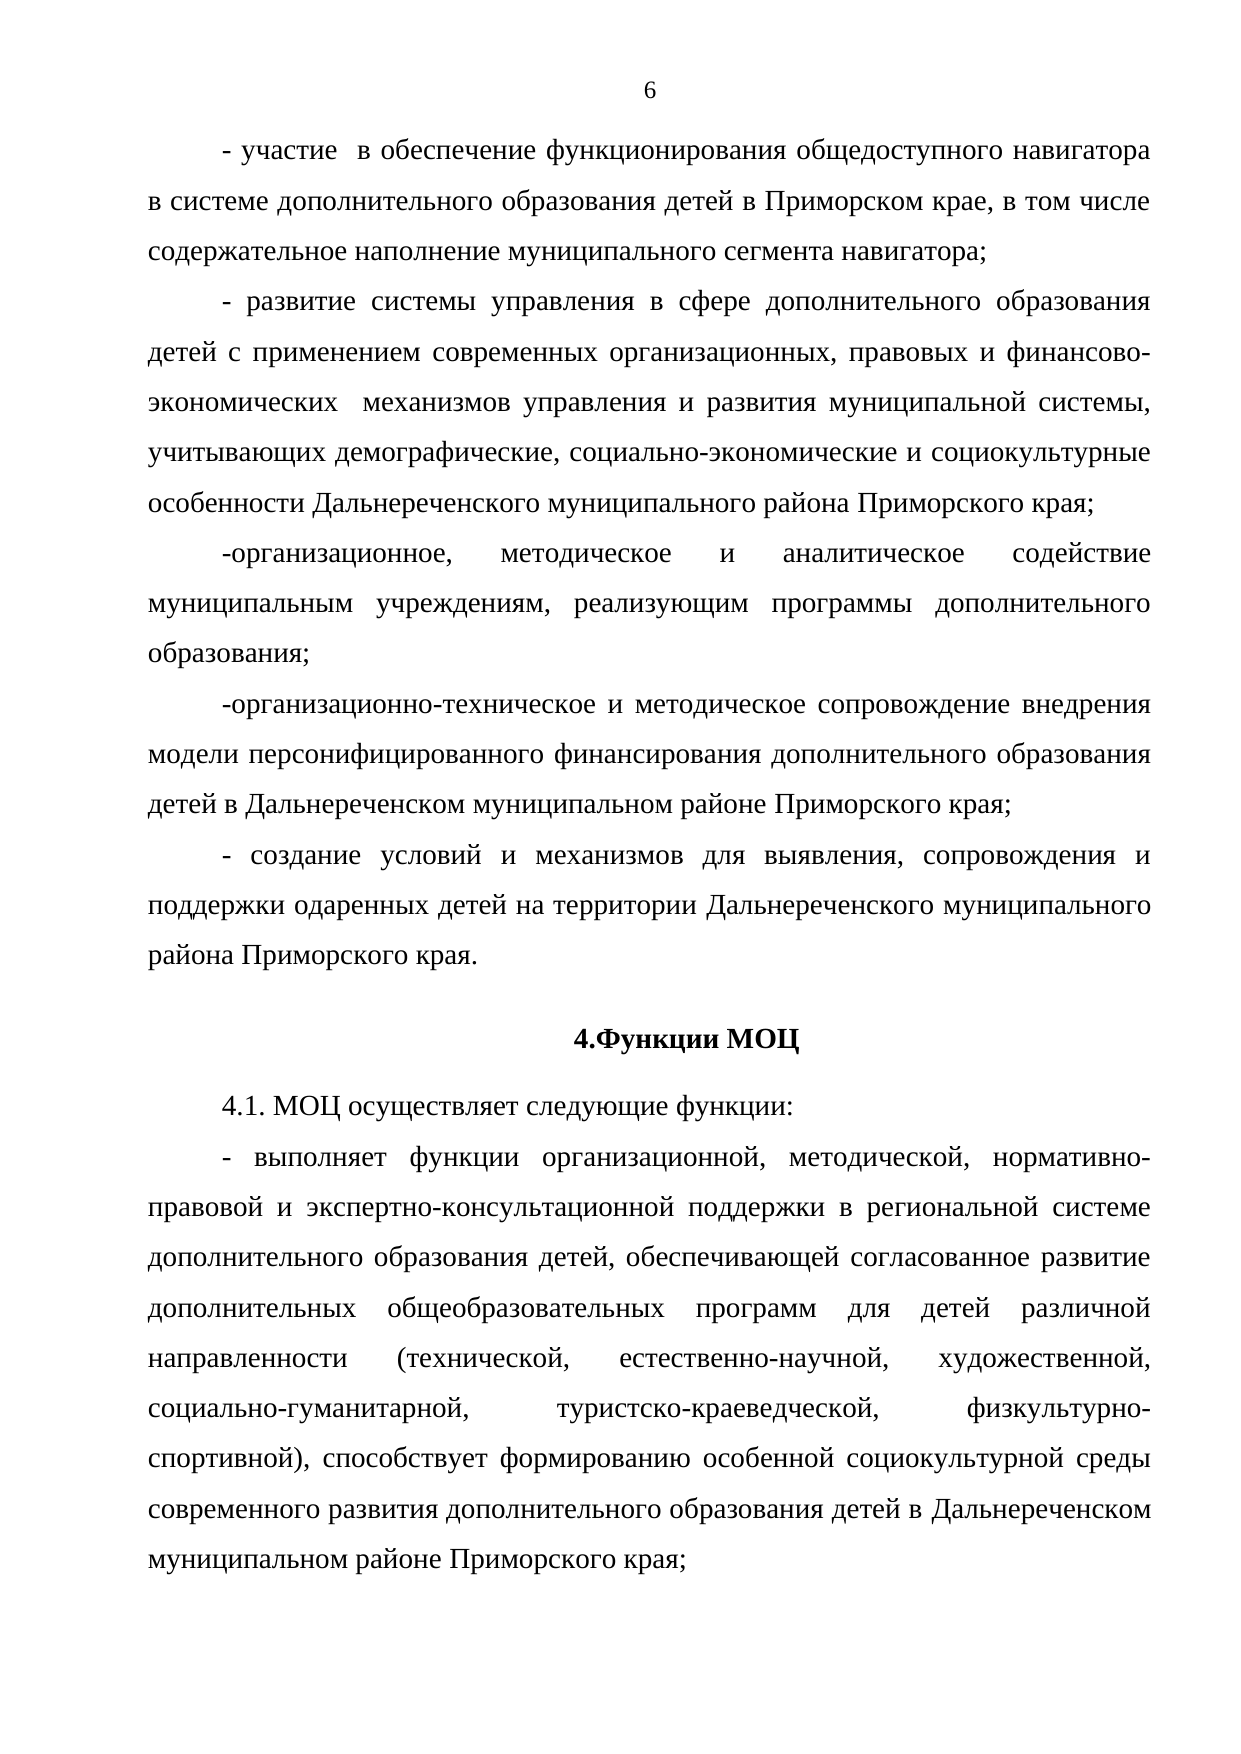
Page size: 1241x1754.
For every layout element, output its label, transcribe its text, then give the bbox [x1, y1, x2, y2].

text - участие в обеспечение функционирования общедоступного навигатора в системе дополнительного образования детей в Приморском крае, в том числе содержательное наполнение муниципального сегмента навигатора; [148, 132, 1152, 267]
text -организационное, методическое и аналитическое содействие муниципальным учреждениям, реализующим программы дополнительного образования; [148, 535, 1152, 669]
text - развитие системы управления в сфере дополнительного образования детей с применением современных организационных, правовых и финансово-экономических механизмов управления и развития муниципальной системы, учитывающих демографические, социально-экономические и социокультурные особенности Дальнереченского муниципального района Приморского края; [148, 283, 1152, 518]
text 4.1. МОЦ осуществляет следующие функции: [148, 1088, 1152, 1122]
text 4.Функции МОЦ [148, 1021, 1152, 1055]
text -организационно-техническое и методическое сопровождение внедрения модели персонифицированного финансирования дополнительного образования детей в Дальнереченском муниципальном районе Приморского края; [148, 686, 1152, 820]
text - выполняет функции организационной, методической, нормативно-правовой и экспертно-консультационной поддержки в региональной системе дополнительного образования детей, обеспечивающей согласованное развитие дополнительных общеобразовательных программ для детей различной направленности (технической, естественно-научной, художественной, социально-гуманитарной, туристско-краеведческой, физкультурно-спортивной), способствует формированию особенной социокультурной среды современного развития дополнительного образования детей в Дальнереченском муниципальном районе Приморского края; [148, 1139, 1152, 1575]
text - создание условий и механизмов для выявления, сопровождения и поддержки одаренных детей на территории Дальнереченского муниципального района Приморского края. [148, 837, 1152, 971]
